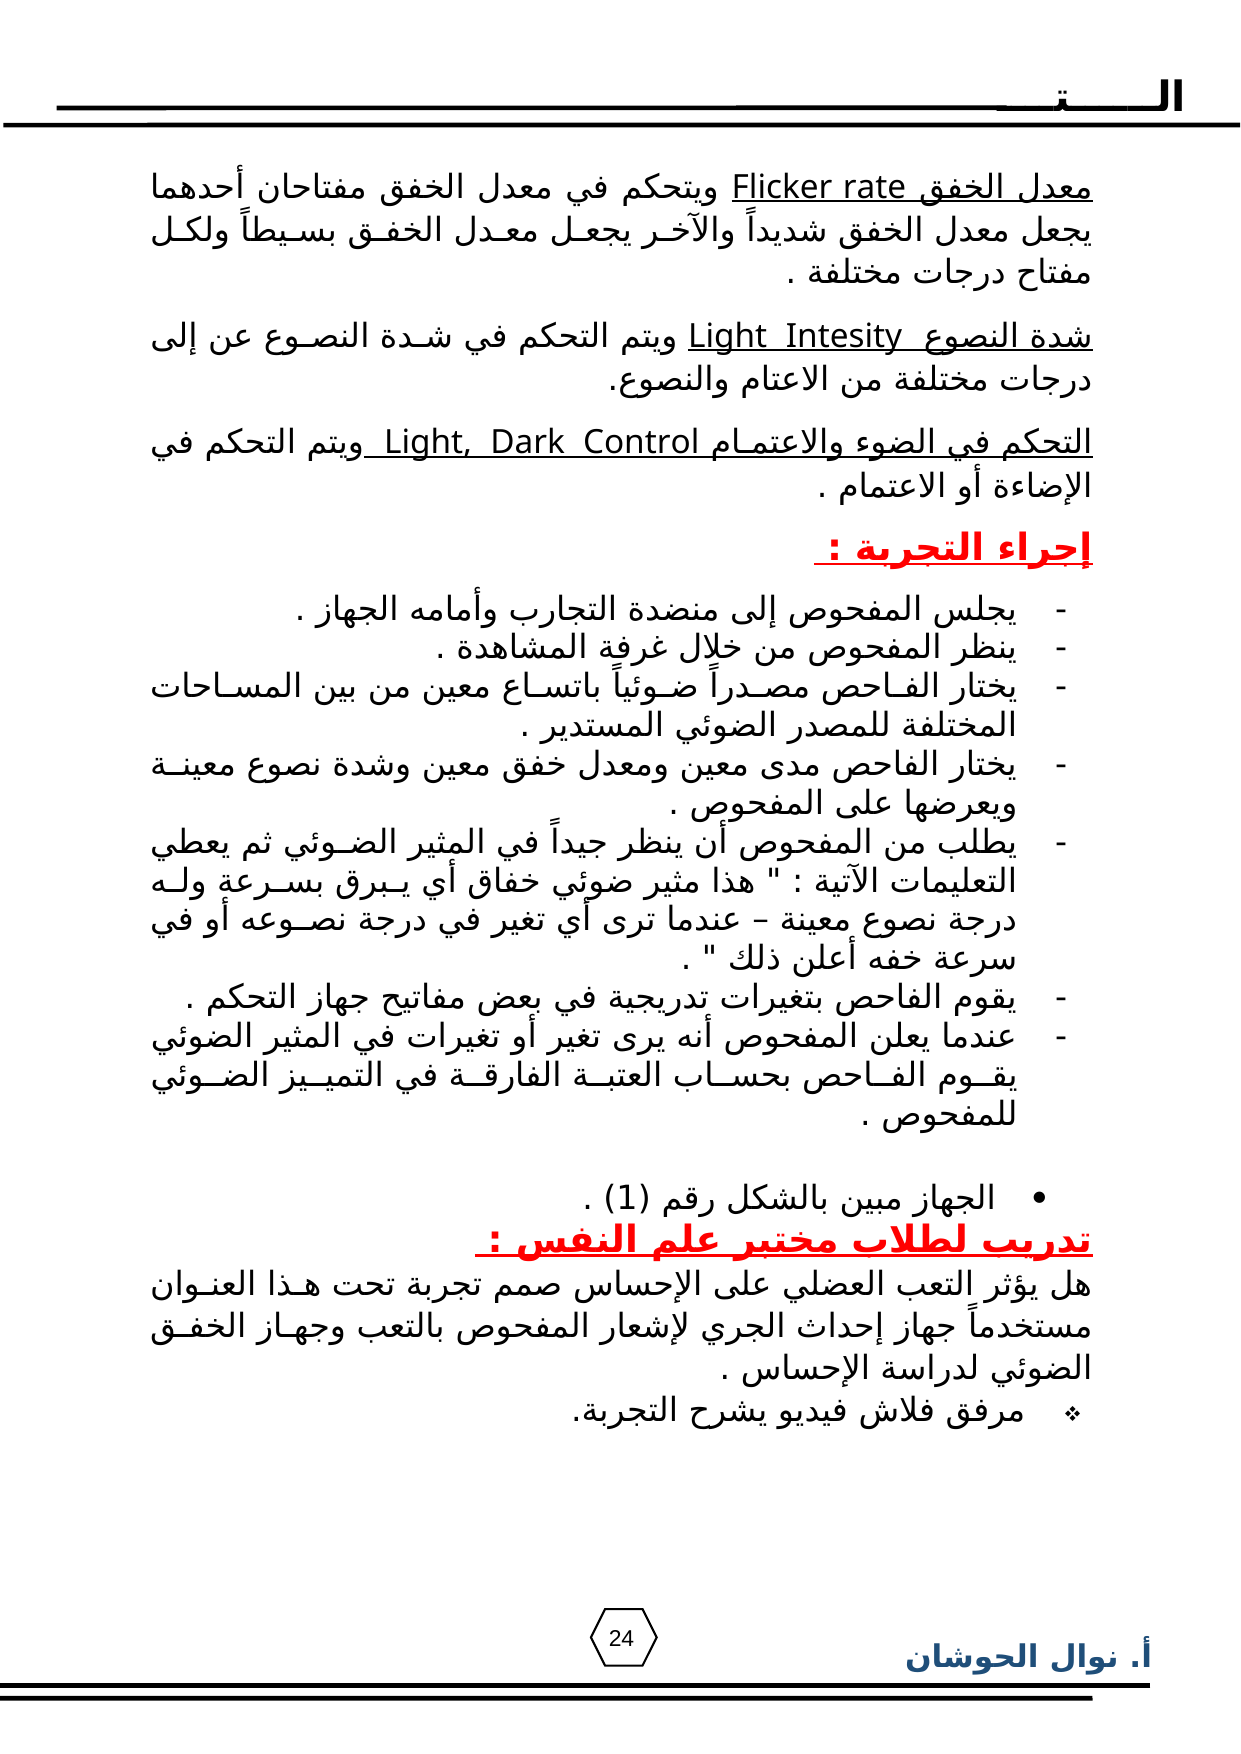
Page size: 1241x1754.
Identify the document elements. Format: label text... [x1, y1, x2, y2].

list يقوم الفاحص بتغيرات تدريجية في بعض مفاتيح جهاز التحكم . [150, 978, 1055, 1016]
list مرفق فلاش فيديو يشرح التجربة. [150, 1390, 1063, 1429]
text إجراء التجربة : [150, 525, 1093, 569]
text هل يؤثر التعب العضلي على الإحساس صمم تجربة تحت هذا العنوان مستخدماً جهاز إحداث الجري لإشعار المفحوص بالتعب وجهاز الخفق الضوئي لدراسة الإحساس . [150, 1264, 1093, 1387]
text تدريب لطلاب مختبر علم النفس : [150, 1217, 1093, 1261]
list يطلب من المفحوص أن ينظر جيداً في المثير الضوئي ثم يعطي التعليمات الآتية : " هذا مثير ضوئي خفاق أي يبرق بسرعة وله درجة نصوع معينة – عندما ترى أي تغير في درجة نصوعه أو في سرعة خفه أعلن ذلك " . [150, 822, 1055, 978]
list عندما يعلن المفحوص أنه يرى تغير أو تغيرات في المثير الضوئي يقوم الفاحص بحساب العتبة الفارقة في التمييز الضوئي للمفحوص . [150, 1016, 1055, 1133]
list يجلس المفحوص إلى منضدة التجارب وأمامه الجهاز . [150, 589, 1055, 628]
list يختار الفاحص مصدراً ضوئياً باتساع معين من بين المساحات المختلفة للمصدر الضوئي المستدير . [150, 667, 1055, 744]
text معدل الخفق Flicker rate ويتحكم في معدل الخفق مفتاحان أحدهما يجعل معدل الخفق شديداً والآخر يجعل معدل الخفق بسيطاً ولكل مفتاح درجات مختلفة . [150, 162, 1093, 292]
text التحكم في الضوء والاعتمام Light, Dark Control ويتم التحكم في الإضاءة أو الاعتمام . [150, 418, 1093, 506]
list الجهاز مبين بالشكل رقم (1) . [150, 1178, 1033, 1217]
list يختار الفاحص مدى معين ومعدل خفق معين وشدة نصوع معينة ويعرضها على المفحوص . [150, 744, 1055, 822]
text شدة النصوع Light Intesity ويتم التحكم في شدة النصوع عن إلى درجات مختلفة من الاعتام والنصوع. [150, 311, 1093, 399]
list ينظر المفحوص من خلال غرفة المشاهدة . [150, 628, 1055, 667]
